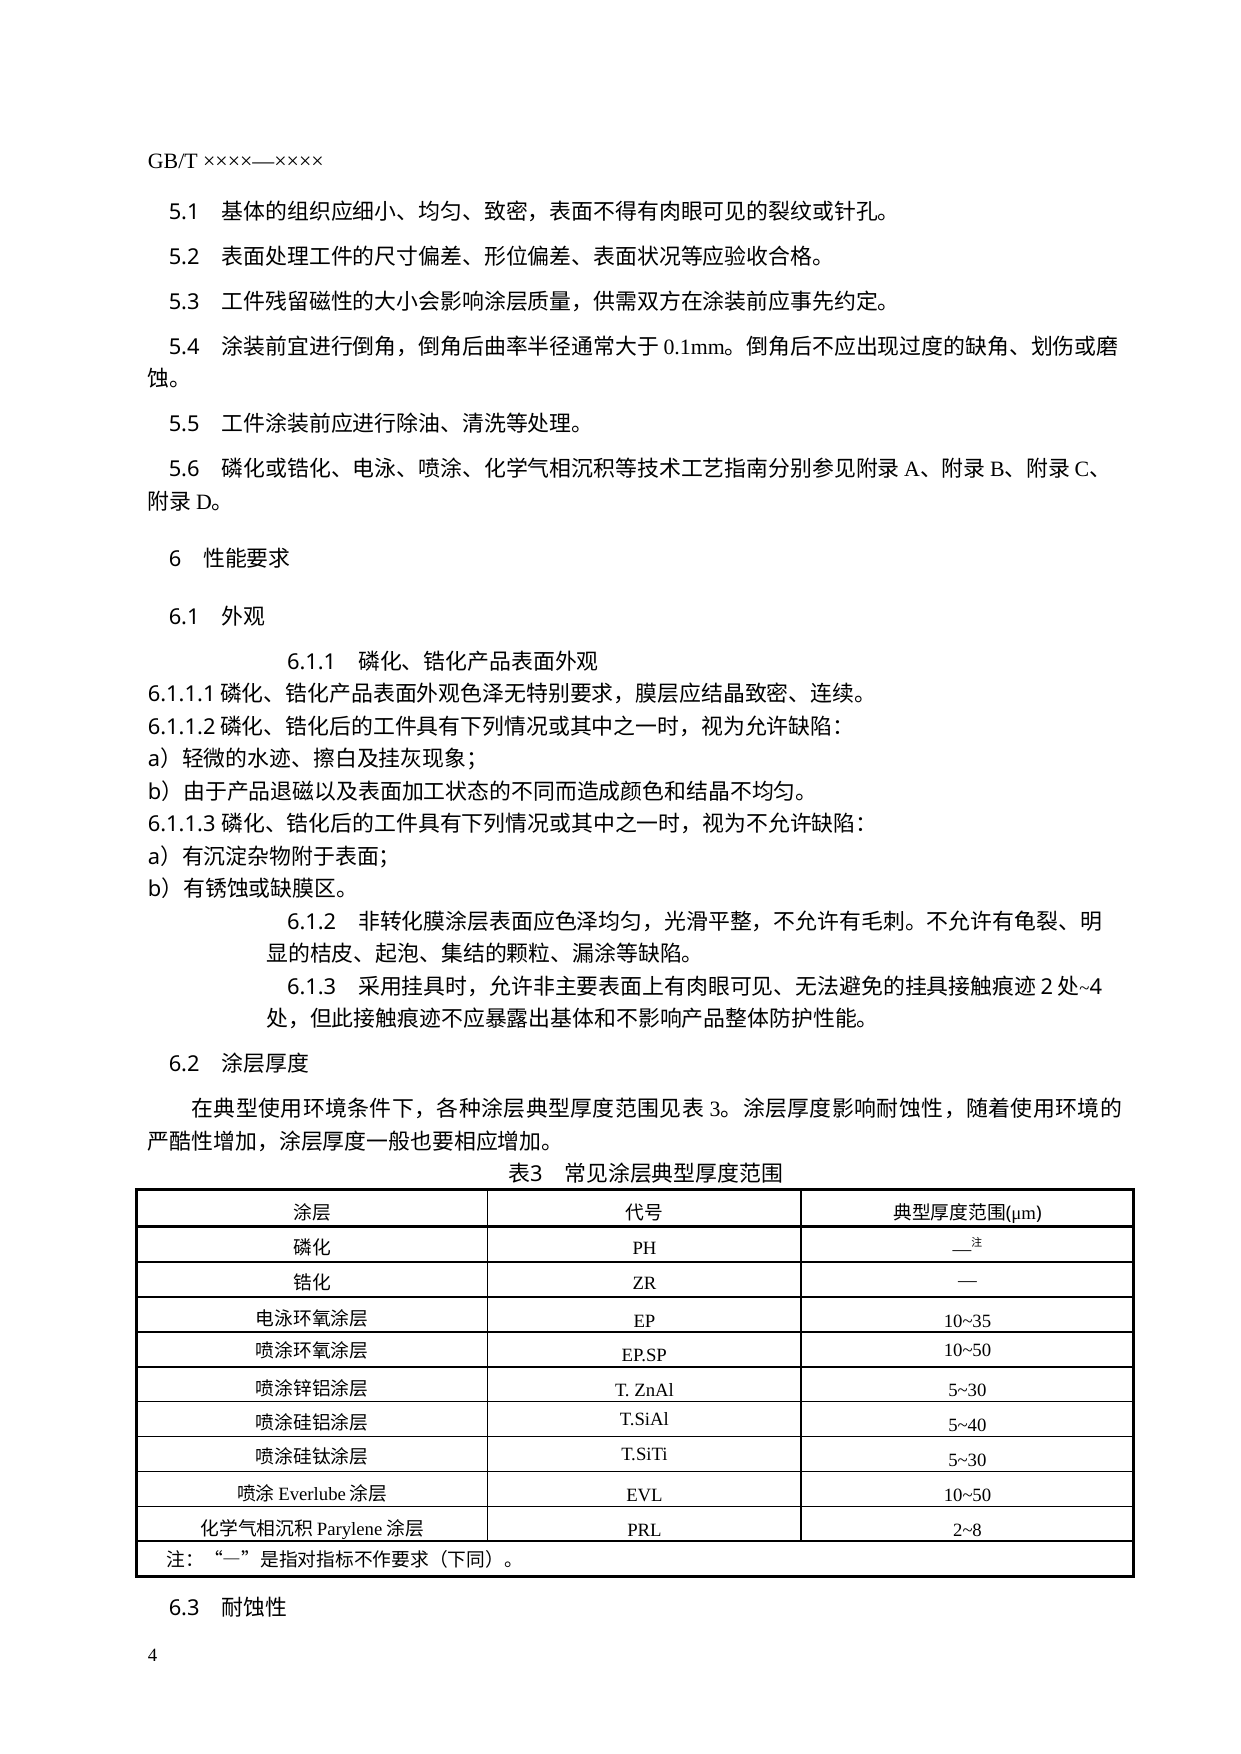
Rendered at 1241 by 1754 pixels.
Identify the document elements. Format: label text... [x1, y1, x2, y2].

table_cell 锆化 [138, 1263, 487, 1296]
text 在典型使用环境条件下，各种涂层典型厚度范围见表3。涂层厚度影响耐蚀性，随着使用环境的严酷性增加，涂层厚度一般也要相应增加。 [148, 1091, 1122, 1156]
table_cell 5~40 [802, 1402, 1132, 1436]
table_cell 喷涂环氧涂层 [138, 1333, 487, 1366]
text 常见涂层典型厚度范围 [148, 1156, 1122, 1188]
table_cell 10~50 [802, 1333, 1132, 1366]
table_cell ZR [488, 1263, 800, 1296]
list 6.1.1.3 磷化、锆化后的工件具有下列情况或其中之一时，视为不允许缺陷： [148, 806, 1122, 838]
text 性能要求 [148, 541, 1122, 573]
table_cell 喷涂硅钛涂层 [138, 1437, 487, 1471]
table_cell 喷涂Everlube涂层 [138, 1472, 487, 1506]
text 非转化膜涂层表面应色泽均匀，光滑平整，不允许有毛刺。不允许有龟裂、明显的桔皮、起泡、集结的颗粒、漏涂等缺陷。 [266, 903, 1122, 968]
table_cell 电泳环氧涂层 [138, 1298, 487, 1331]
list b）由于产品退磁以及表面加工状态的不同而造成颜色和结晶不均匀。 [148, 773, 1122, 806]
text 采用挂具时，允许非主要表面上有肉眼可见、无法避免的挂具接触痕迹2处~4处，但此接触痕迹不应暴露出基体和不影响产品整体防护性能。 [266, 968, 1122, 1033]
list a）有沉淀杂物附于表面； [148, 838, 1122, 871]
text 外观 [148, 598, 1122, 631]
list b）有锈蚀或缺膜区。 [148, 871, 1122, 903]
text 耐蚀性 [148, 1590, 1122, 1623]
list 6.1.1.2磷化、锆化后的工件具有下列情况或其中之一时，视为允许缺陷： [148, 708, 1122, 741]
table_cell 化学气相沉积Parylene涂层 [138, 1507, 487, 1540]
table_cell T. ZnAl [488, 1368, 800, 1401]
table_cell EVL [488, 1472, 800, 1506]
table_header 涂层 [138, 1191, 487, 1225]
list a）轻微的水迹、擦白及挂灰现象； [148, 741, 1122, 773]
table_cell 5~30 [802, 1437, 1132, 1471]
text 涂层厚度 [148, 1046, 1122, 1078]
text 磷化或锆化、电泳、喷涂、化学气相沉积等技术工艺指南分别参见附录A、附录B、附录C、附录D。 [148, 451, 1122, 516]
table_cell 5~30 [802, 1368, 1132, 1401]
list 6.1.1.1磷化、锆化产品表面外观色泽无特别要求，膜层应结晶致密、连续。 [148, 676, 1122, 708]
table_cell 2~8 [802, 1507, 1132, 1540]
table_cell 喷涂锌铝涂层 [138, 1368, 487, 1401]
text 涂装前宜进行倒角，倒角后曲率半径通常大于0.1mm。倒角后不应出现过度的缺角、划伤或磨蚀。 [148, 328, 1122, 393]
table_cell 10~35 [802, 1298, 1132, 1331]
text 磷化、锆化产品表面外观 [266, 643, 1122, 676]
table_cell PRL [488, 1507, 800, 1540]
table_cell 磷化 [138, 1228, 487, 1261]
text 基体的组织应细小、均匀、致密，表面不得有肉眼可见的裂纹或针孔。 [148, 193, 1122, 226]
table_cell EP.SP [488, 1333, 800, 1366]
text 工件残留磁性的大小会影响涂层质量，供需双方在涂装前应事先约定。 [148, 283, 1122, 316]
table_cell 注：“—”是指对指标不作要求（下同）。 [138, 1542, 1132, 1574]
table_cell 喷涂硅铝涂层 [138, 1402, 487, 1436]
table_cell —注 [802, 1228, 1132, 1261]
table_cell EP [488, 1298, 800, 1331]
table_cell T.SiTi [488, 1437, 800, 1471]
table_cell 10~50 [802, 1472, 1132, 1506]
table_header 代号 [488, 1191, 800, 1225]
text 表面处理工件的尺寸偏差、形位偏差、表面状况等应验收合格。 [148, 238, 1122, 271]
table_cell — [802, 1263, 1132, 1296]
text 工件涂装前应进行除油、清洗等处理。 [148, 406, 1122, 438]
table_cell PH [488, 1228, 800, 1261]
table_cell T.SiAl [488, 1402, 800, 1436]
table_header 典型厚度范围(μm) [802, 1191, 1132, 1225]
